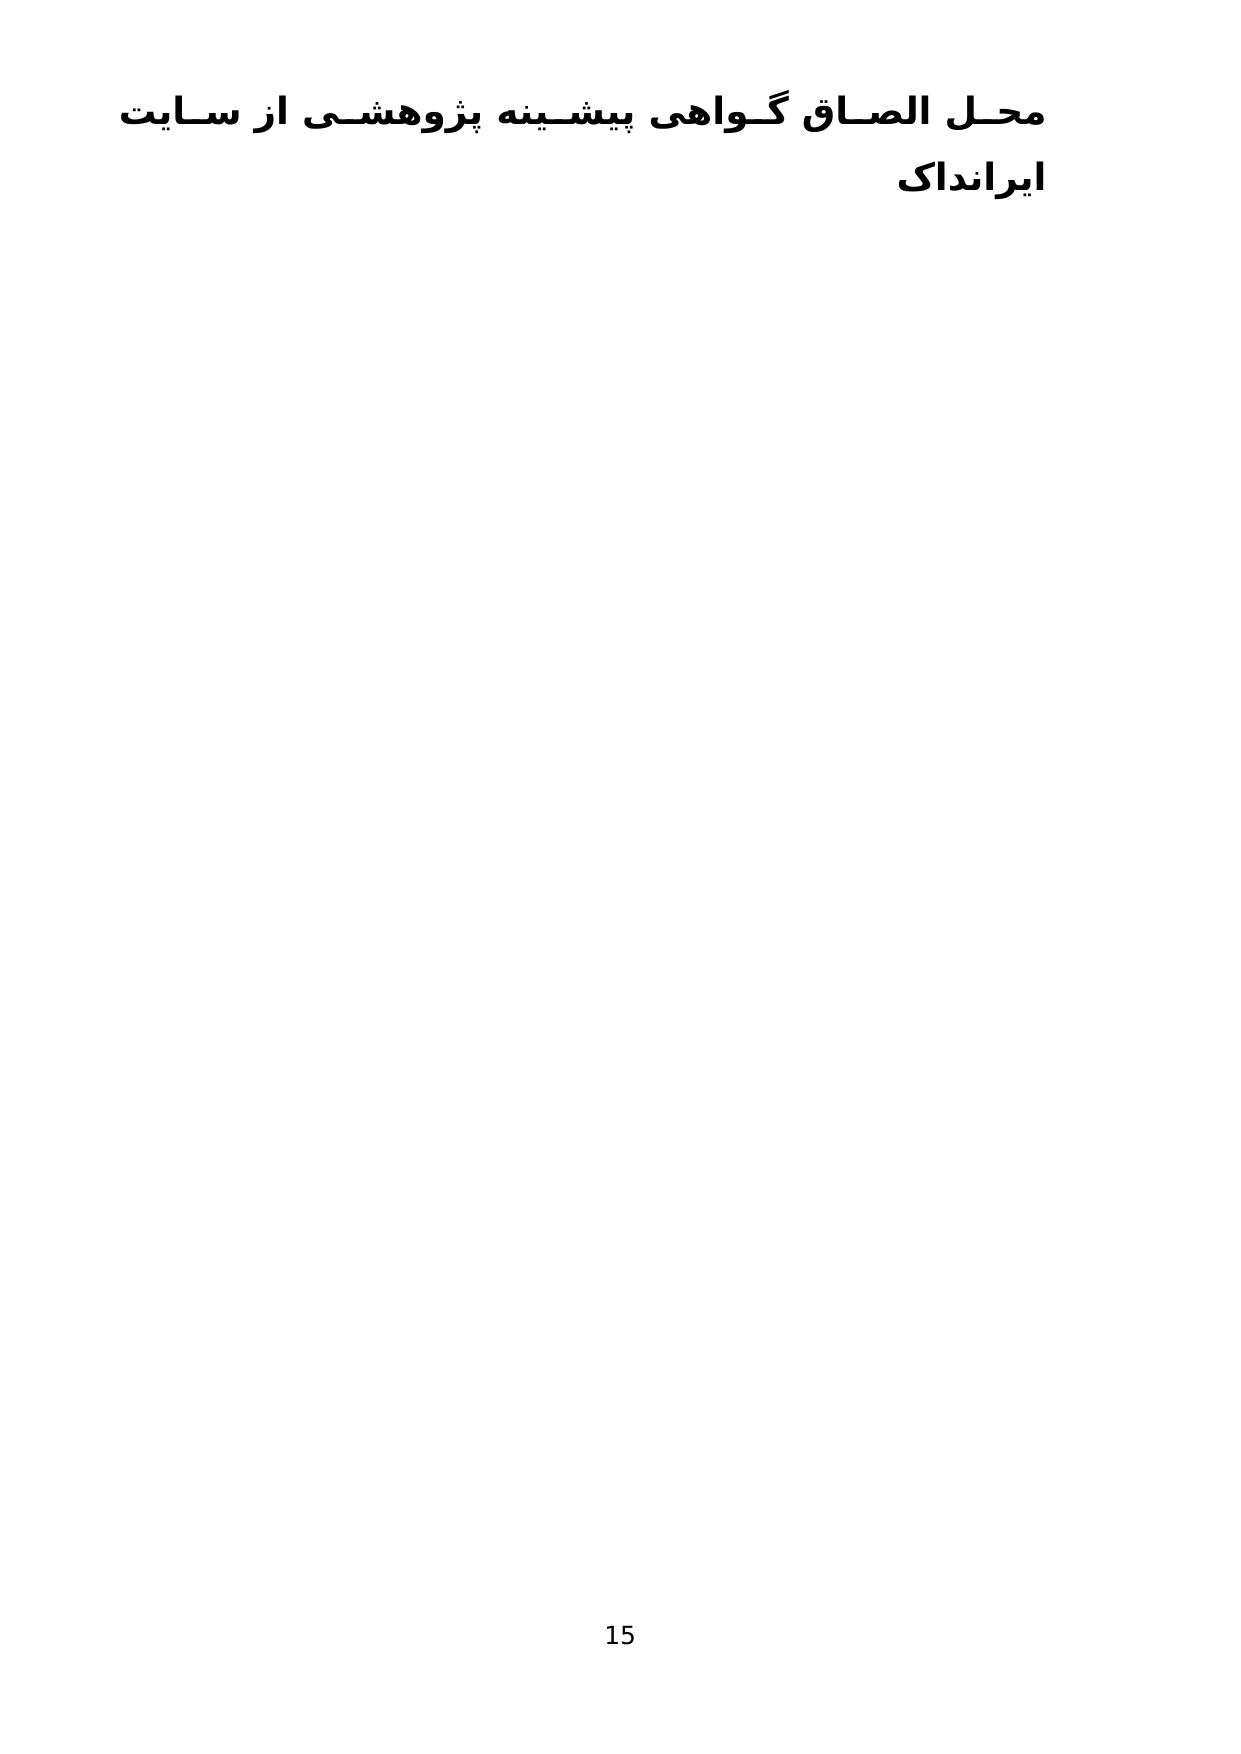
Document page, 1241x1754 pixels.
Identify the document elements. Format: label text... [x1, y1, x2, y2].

list محل الصاق گواهی پیشینه پژوهشی از سایت ایرانداک [118, 90, 1047, 199]
